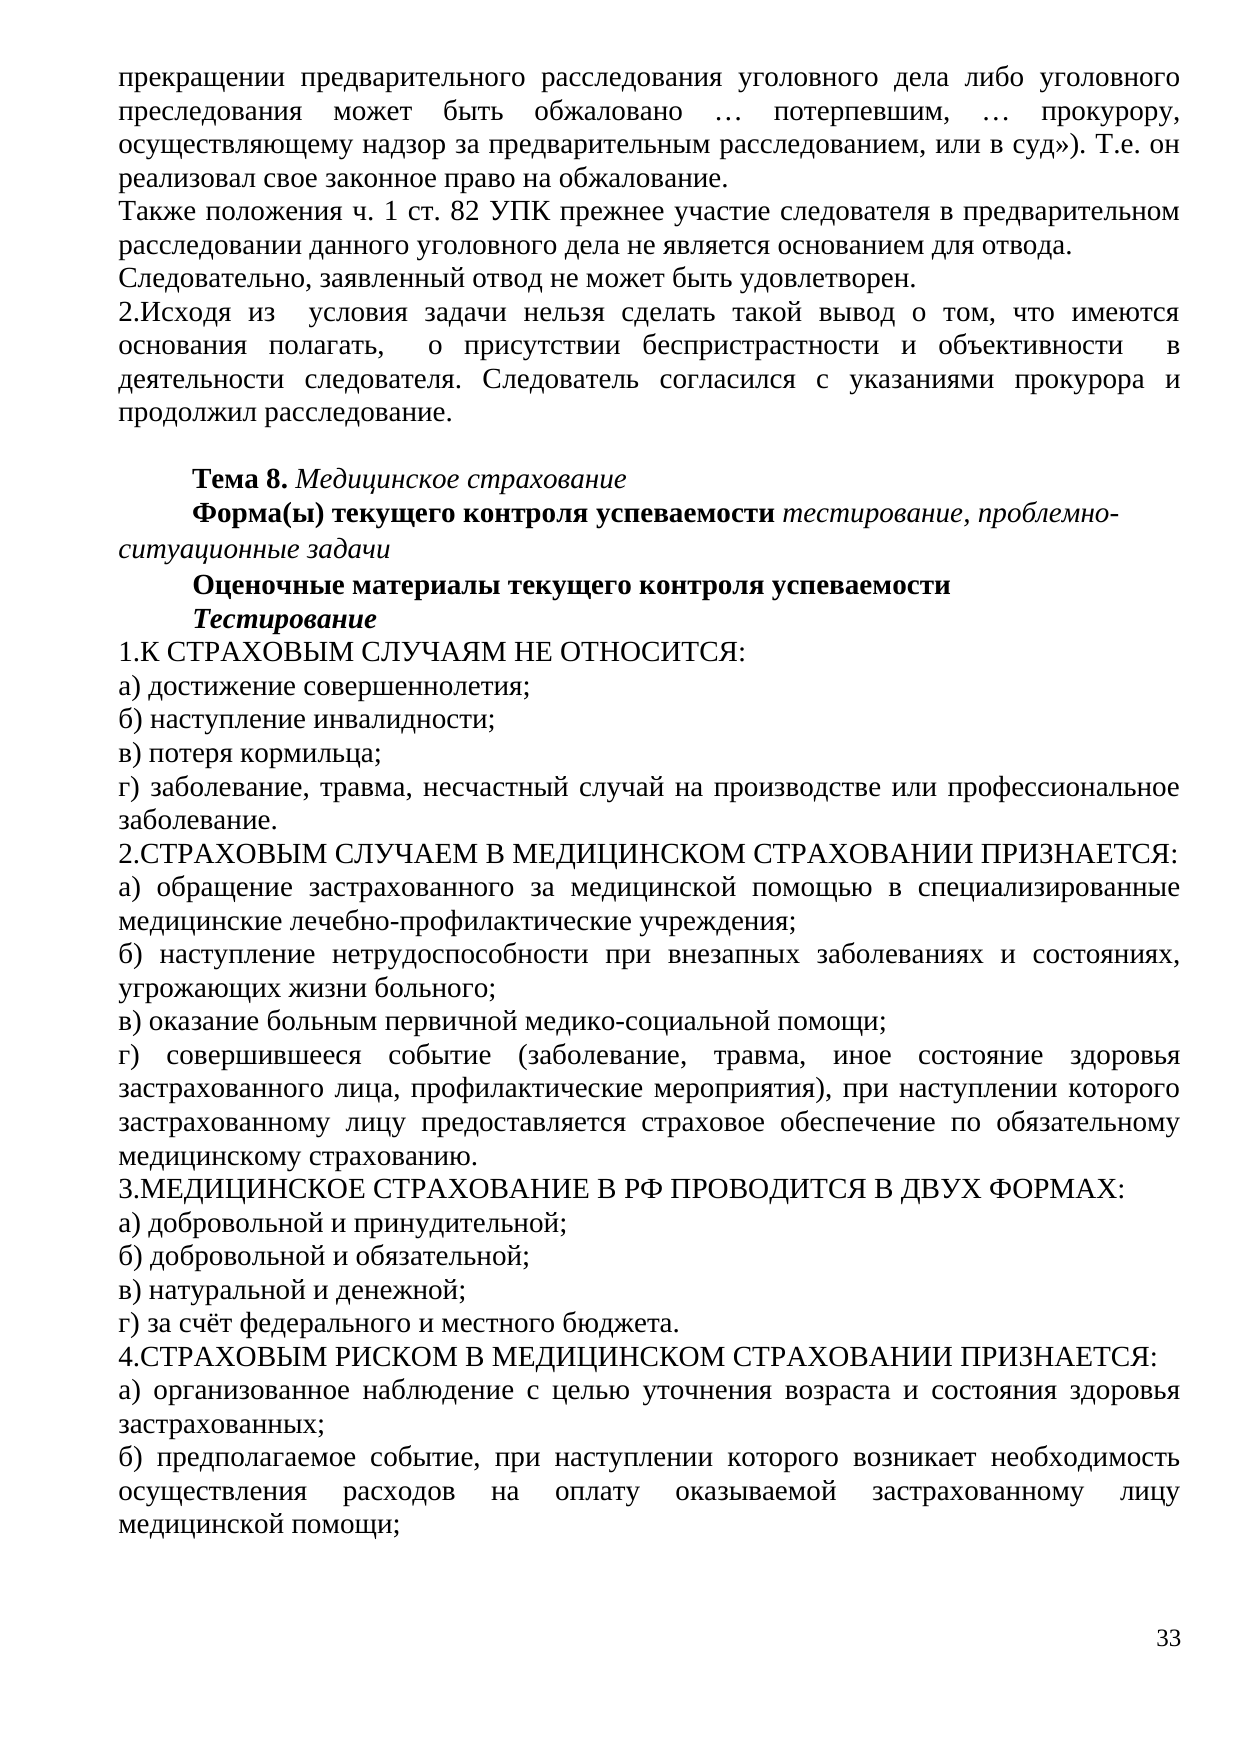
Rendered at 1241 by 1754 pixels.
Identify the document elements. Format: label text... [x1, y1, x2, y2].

text б) наступление нетрудоспособности при внезапных заболеваниях и состояниях, угрожающих жизни больного; [118, 936, 1181, 1003]
text в) потеря кормильца; [118, 735, 1181, 769]
text б) наступление инвалидности; [118, 702, 1181, 735]
text Следовательно, заявленный отвод не может быть удовлетворен. [118, 260, 1181, 294]
text б) предполагаемое событие, при наступлении которого возникает необходимость осуществления расходов на оплату оказываемой застрахованному лицу медицинской помощи; [118, 1439, 1181, 1540]
text Также положения ч. 1 ст. 82 УПК прежнее участие следователя в предварительном расследовании данного уголовного дела не является основанием для отвода. [118, 193, 1181, 260]
text а) добровольной и принудительной; [118, 1205, 1181, 1238]
text г) за счёт федерального и местного бюджета. [118, 1305, 1181, 1339]
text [118, 59, 1181, 193]
text в) оказание больным первичной медико-социальной помощи; [118, 1003, 1181, 1037]
text Оценочные материалы текущего контроля успеваемости [118, 567, 1181, 601]
text в) натуральной и денежной; [118, 1272, 1181, 1305]
text г) совершившееся событие (заболевание, травма, иное состояние здоровья застрахованного лица, профилактические мероприятия), при наступлении которого застрахованному лицу предоставляется страховое обеспечение по обязательному медицинскому страхованию. [118, 1037, 1181, 1171]
text 2.Страховым случаем в медицинском страховании признается: [118, 836, 1181, 869]
text а) достижение совершеннолетия; [118, 668, 1181, 702]
text 1.К страховым случаям НЕ относится: [118, 634, 1181, 668]
text б) добровольной и обязательной; [118, 1238, 1181, 1272]
text 2.Исходя из условия задачи нельзя сделать такой вывод о том, что имеются основания полагать, о присутствии беспристрастности и объективности в деятельности следователя. Следователь согласился с указаниями прокурора и продолжил расследование. [118, 294, 1181, 428]
text Форма(ы) текущего контроля успеваемости тестирование, проблемно-ситуационные задачи [118, 495, 1181, 565]
text 3.Медицинское страхование в РФ проводится в двух формах: [118, 1171, 1181, 1205]
text Тема 8. Медицинское страхование [118, 462, 1181, 495]
text Тестирование [118, 601, 1181, 634]
text а) организованное наблюдение с целью уточнения возраста и состояния здоровья застрахованных; [118, 1372, 1181, 1439]
text г) заболевание, травма, несчастный случай на производстве или профессиональное заболевание. [118, 769, 1181, 836]
text 4.Страховым риском в медицинском страховании признается: [118, 1339, 1181, 1372]
text а) обращение застрахованного за медицинской помощью в специализированные медицинские лечебно-профилактические учреждения; [118, 869, 1181, 936]
